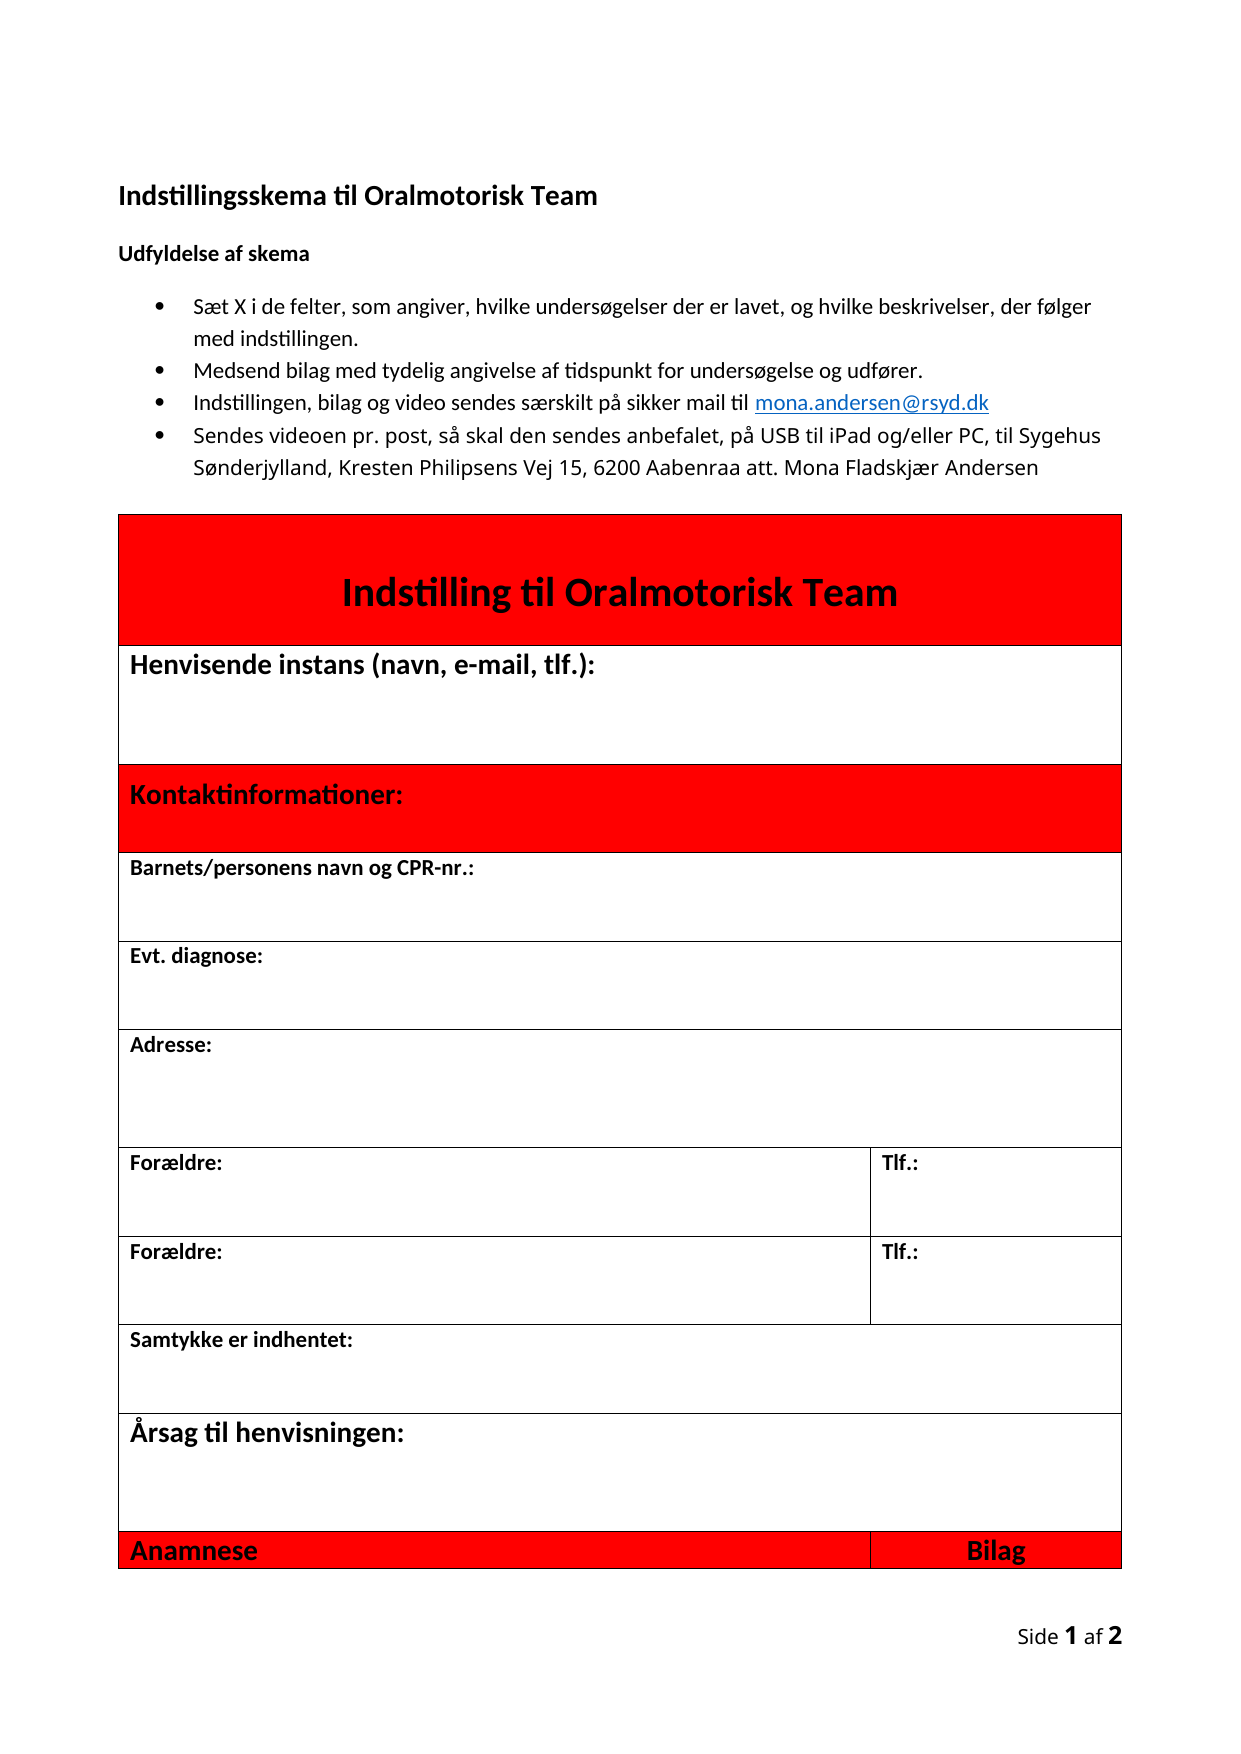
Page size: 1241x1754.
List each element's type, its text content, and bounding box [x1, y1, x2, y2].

table_cell Evt. diagnose: [119, 942, 1121, 1029]
table_cell Adresse: [119, 1030, 1121, 1147]
table_cell Forældre: [119, 1148, 870, 1236]
text Indstillingsskema til Oralmotorisk Team [118, 177, 1122, 213]
table_cell Årsag til henvisningen: [119, 1414, 1121, 1531]
table_cell Samtykke er indhentet: [119, 1325, 1121, 1413]
table_cell Tlf.: [871, 1148, 1121, 1236]
table_cell Forældre: [119, 1237, 870, 1324]
table_cell Bilag [871, 1532, 1121, 1568]
table_cell Anamnese [119, 1532, 870, 1568]
table_cell Henvisende instans (navn, e-mail, tlf.): [119, 646, 1121, 763]
table_cell Kontaktinformationer: [119, 765, 1121, 852]
table_header Indstilling til Oralmotorisk Team [119, 515, 1121, 645]
text Udfyldelse af skema [118, 239, 1122, 267]
list Sendes videoen pr. post, så skal den sendes anbefalet, på USB til iPad og/eller PC, til Sygehus Sønderjylland, Kresten Philipsens Vej 15, 6200 Aabenraa att. Mona Fladskjær Andersen [156, 421, 1122, 482]
table_cell Tlf.: [871, 1237, 1121, 1324]
table_cell Barnets/personens navn og CPR-nr.: [119, 853, 1121, 941]
list Sæt X i de felter, som angiver, hvilke undersøgelser der er lavet, og hvilke beskrivelser, der følger med indstillingen. [156, 292, 1122, 352]
list Medsend bilag med tydelig angivelse af tidspunkt for undersøgelse og udfører. [156, 356, 1122, 384]
list Indstillingen, bilag og video sendes særskilt på sikker mail til mona.andersen@rsyd.dk [156, 388, 1122, 417]
